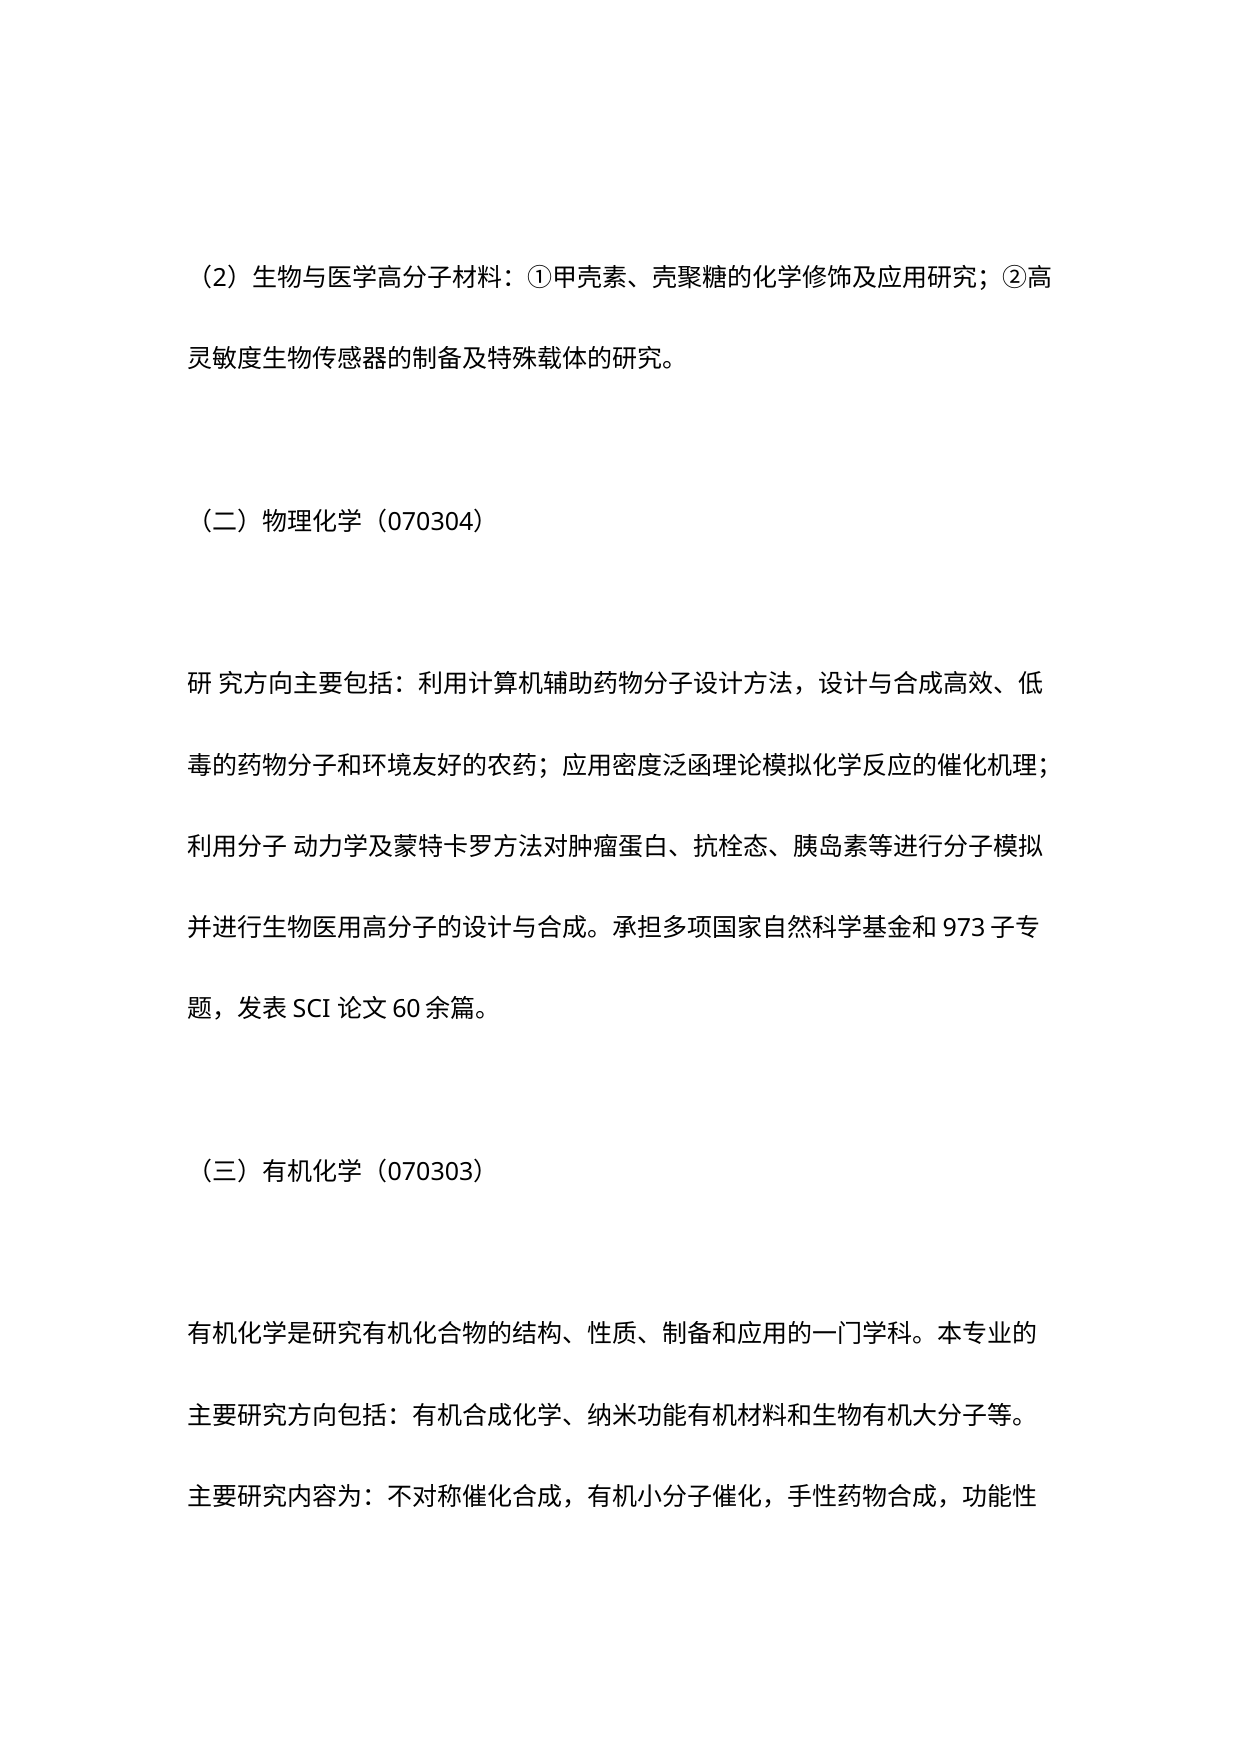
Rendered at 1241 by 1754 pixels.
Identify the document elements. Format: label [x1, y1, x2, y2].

text [187, 162, 1053, 1527]
